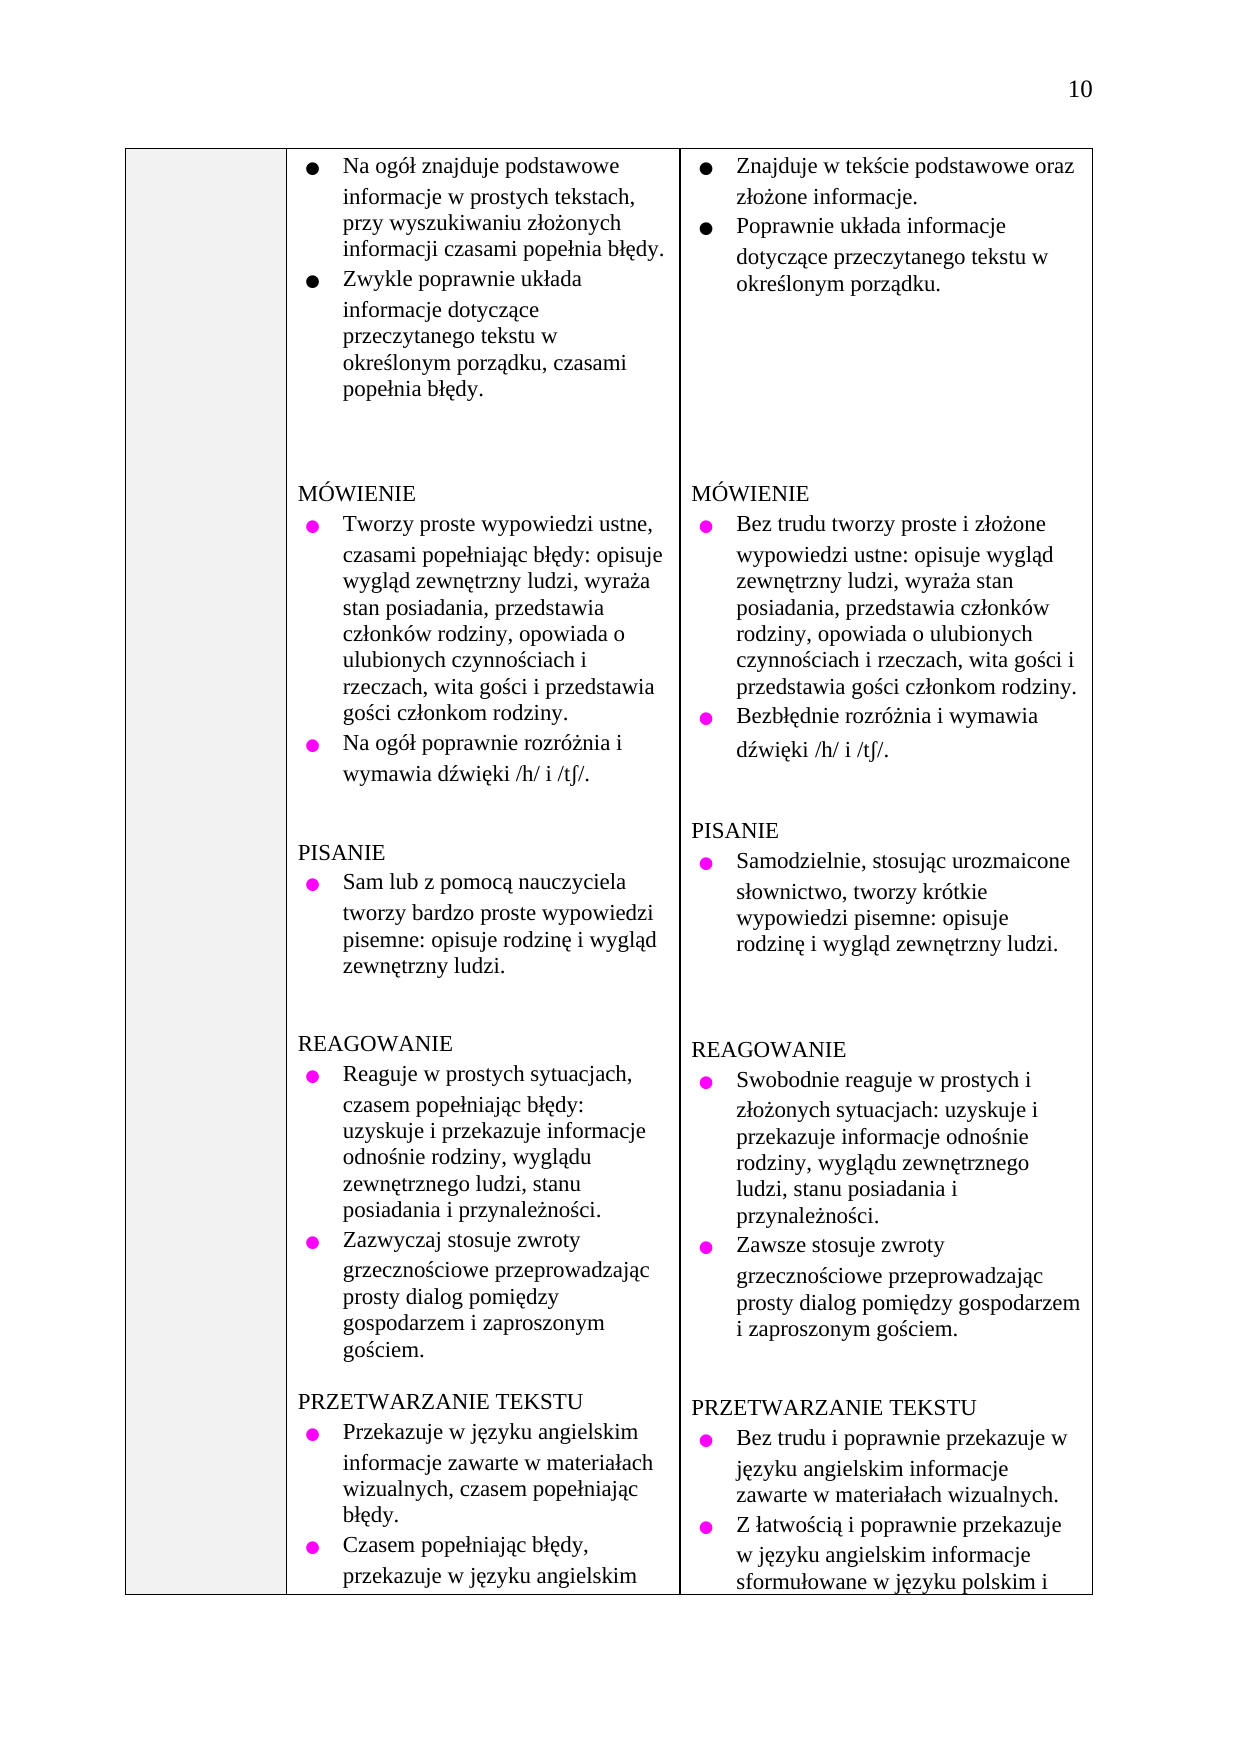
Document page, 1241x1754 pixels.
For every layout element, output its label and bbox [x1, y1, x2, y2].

table_cell [681, 149, 1092, 1594]
table_cell [287, 149, 679, 1594]
table_cell [126, 149, 286, 1594]
